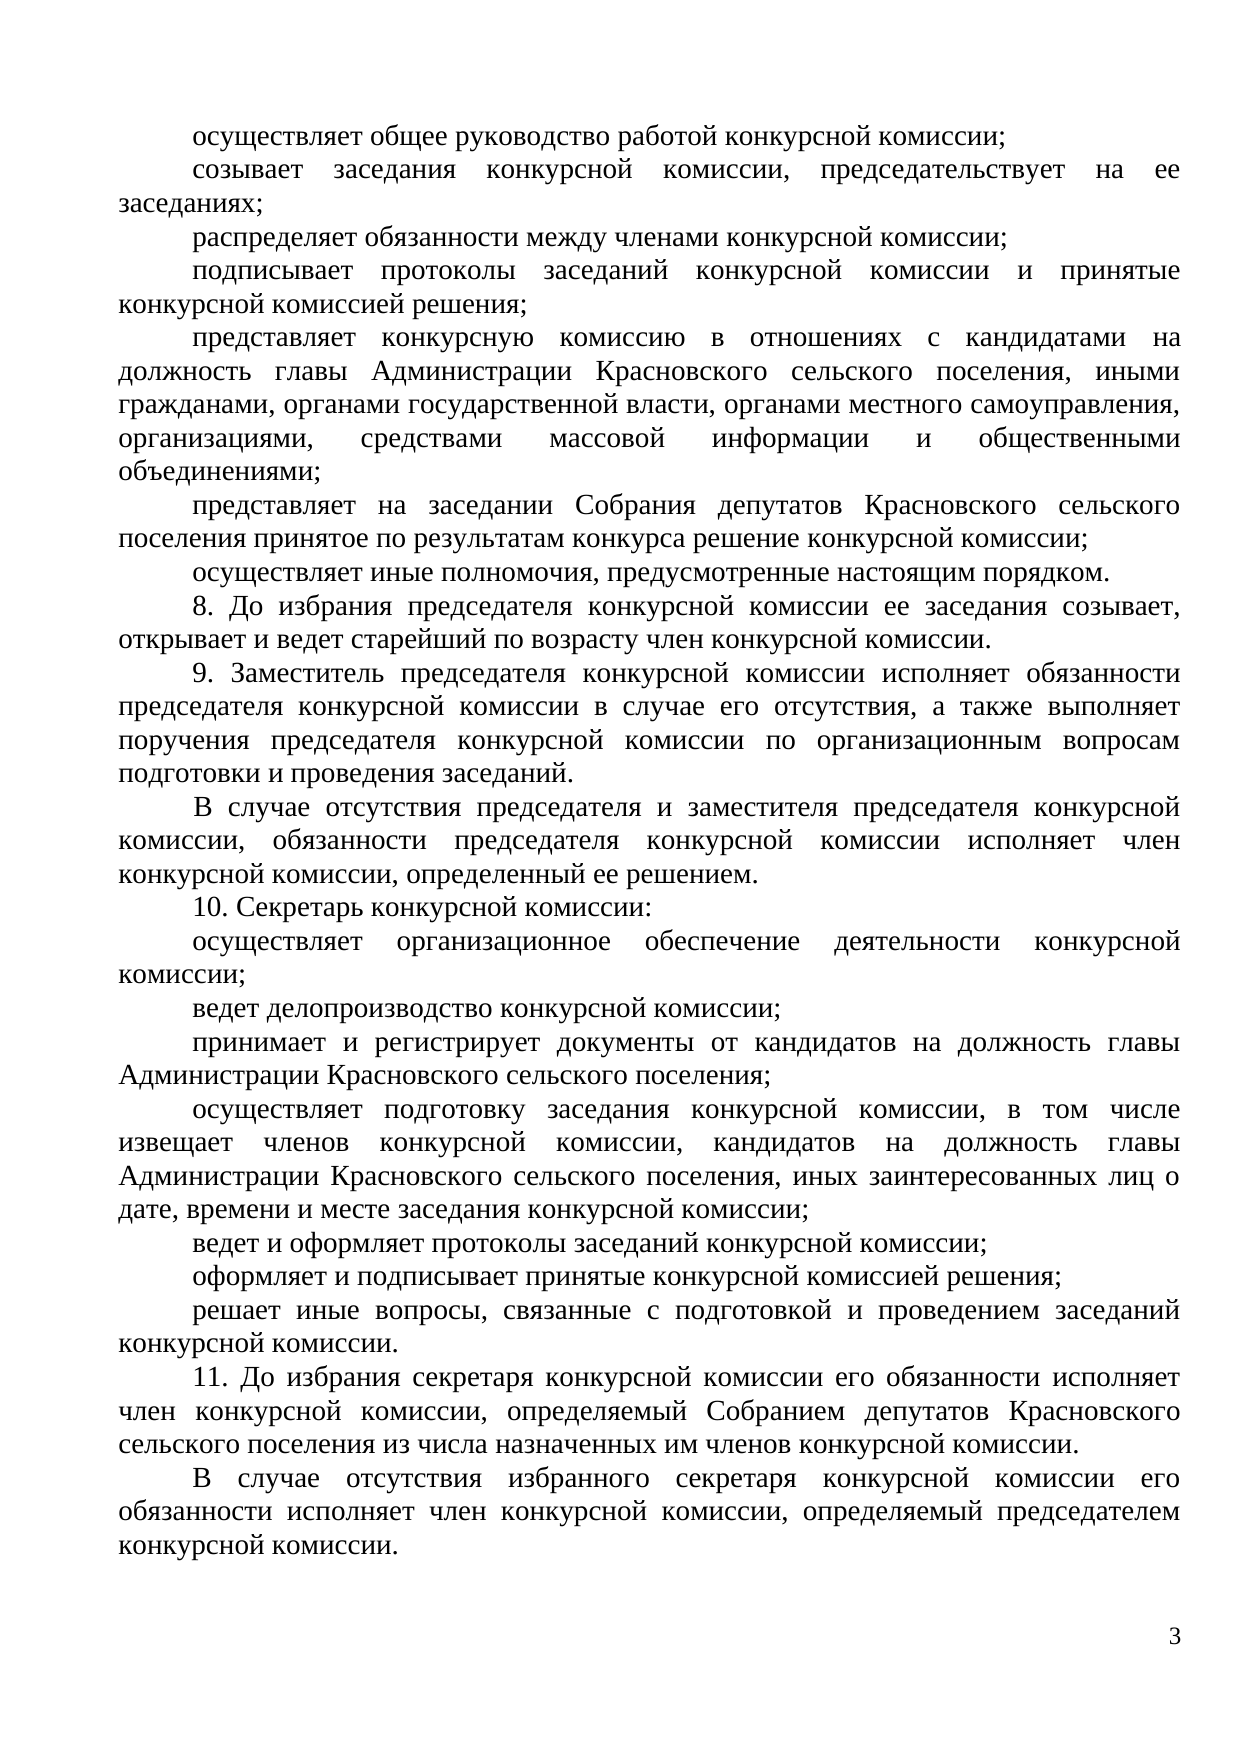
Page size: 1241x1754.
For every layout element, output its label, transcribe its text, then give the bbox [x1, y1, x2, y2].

text осуществляет иные полномочия, предусмотренные настоящим порядком. [118, 554, 1181, 588]
text ведет делопроизводство конкурсной комиссии; [118, 990, 1181, 1024]
text В случае отсутствия председателя и заместителя председателя конкурсной комиссии, обязанности председателя конкурсной комиссии исполняет член конкурсной комиссии, определенный ее решением. [118, 789, 1181, 889]
text оформляет и подписывает принятые конкурсной комиссией решения; [118, 1258, 1181, 1292]
text В случае отсутствия избранного секретаря конкурсной комиссии его обязанности исполняет член конкурсной комиссии, определяемый председателем конкурсной комиссии. [118, 1460, 1181, 1560]
text принимает и регистрирует документы от кандидатов на должность главы Администрации Красновского сельского поселения; [118, 1024, 1181, 1091]
text 10. Секретарь конкурсной комиссии: [118, 889, 1181, 923]
text представляет на заседании Собрания депутатов Красновского сельского поселения принятое по результатам конкурса решение конкурсной комиссии; [118, 487, 1181, 554]
text осуществляет организационное обеспечение деятельности конкурсной комиссии; [118, 923, 1181, 990]
text созывает заседания конкурсной комиссии, председательствует на ее заседаниях; [118, 152, 1181, 219]
text подписывает протоколы заседаний конкурсной комиссии и принятые конкурсной комиссией решения; [118, 252, 1181, 319]
text представляет конкурсную комиссию в отношениях с кандидатами на должность главы Администрации Красновского сельского поселения, иными гражданами, органами государственной власти, органами местного самоуправления, организациями, средствами массовой информации и общественными объединениями; [118, 319, 1181, 487]
text 8. До избрания председателя конкурсной комиссии ее заседания созывает, открывает и ведет старейший по возрасту член конкурсной комиссии. [118, 588, 1181, 655]
text 9. Заместитель председателя конкурсной комиссии исполняет обязанности председателя конкурсной комиссии в случае его отсутствия, а также выполняет поручения председателя конкурсной комиссии по организационным вопросам подготовки и проведения заседаний. [118, 655, 1181, 789]
text ведет и оформляет протоколы заседаний конкурсной комиссии; [118, 1225, 1181, 1258]
text распределяет обязанности между членами конкурсной комиссии; [118, 219, 1181, 252]
text 11. До избрания секретаря конкурсной комиссии его обязанности исполняет член конкурсной комиссии, определяемый Собранием депутатов Красновского сельского поселения из числа назначенных им членов конкурсной комиссии. [118, 1359, 1181, 1460]
text осуществляет подготовку заседания конкурсной комиссии, в том числе извещает членов конкурсной комиссии, кандидатов на должность главы Администрации Красновского сельского поселения, иных заинтересованных лиц о дате, времени и месте заседания конкурсной комиссии; [118, 1091, 1181, 1225]
text решает иные вопросы, связанные с подготовкой и проведением заседаний конкурсной комиссии. [118, 1292, 1181, 1359]
text осуществляет общее руководство работой конкурсной комиссии; [118, 118, 1181, 152]
